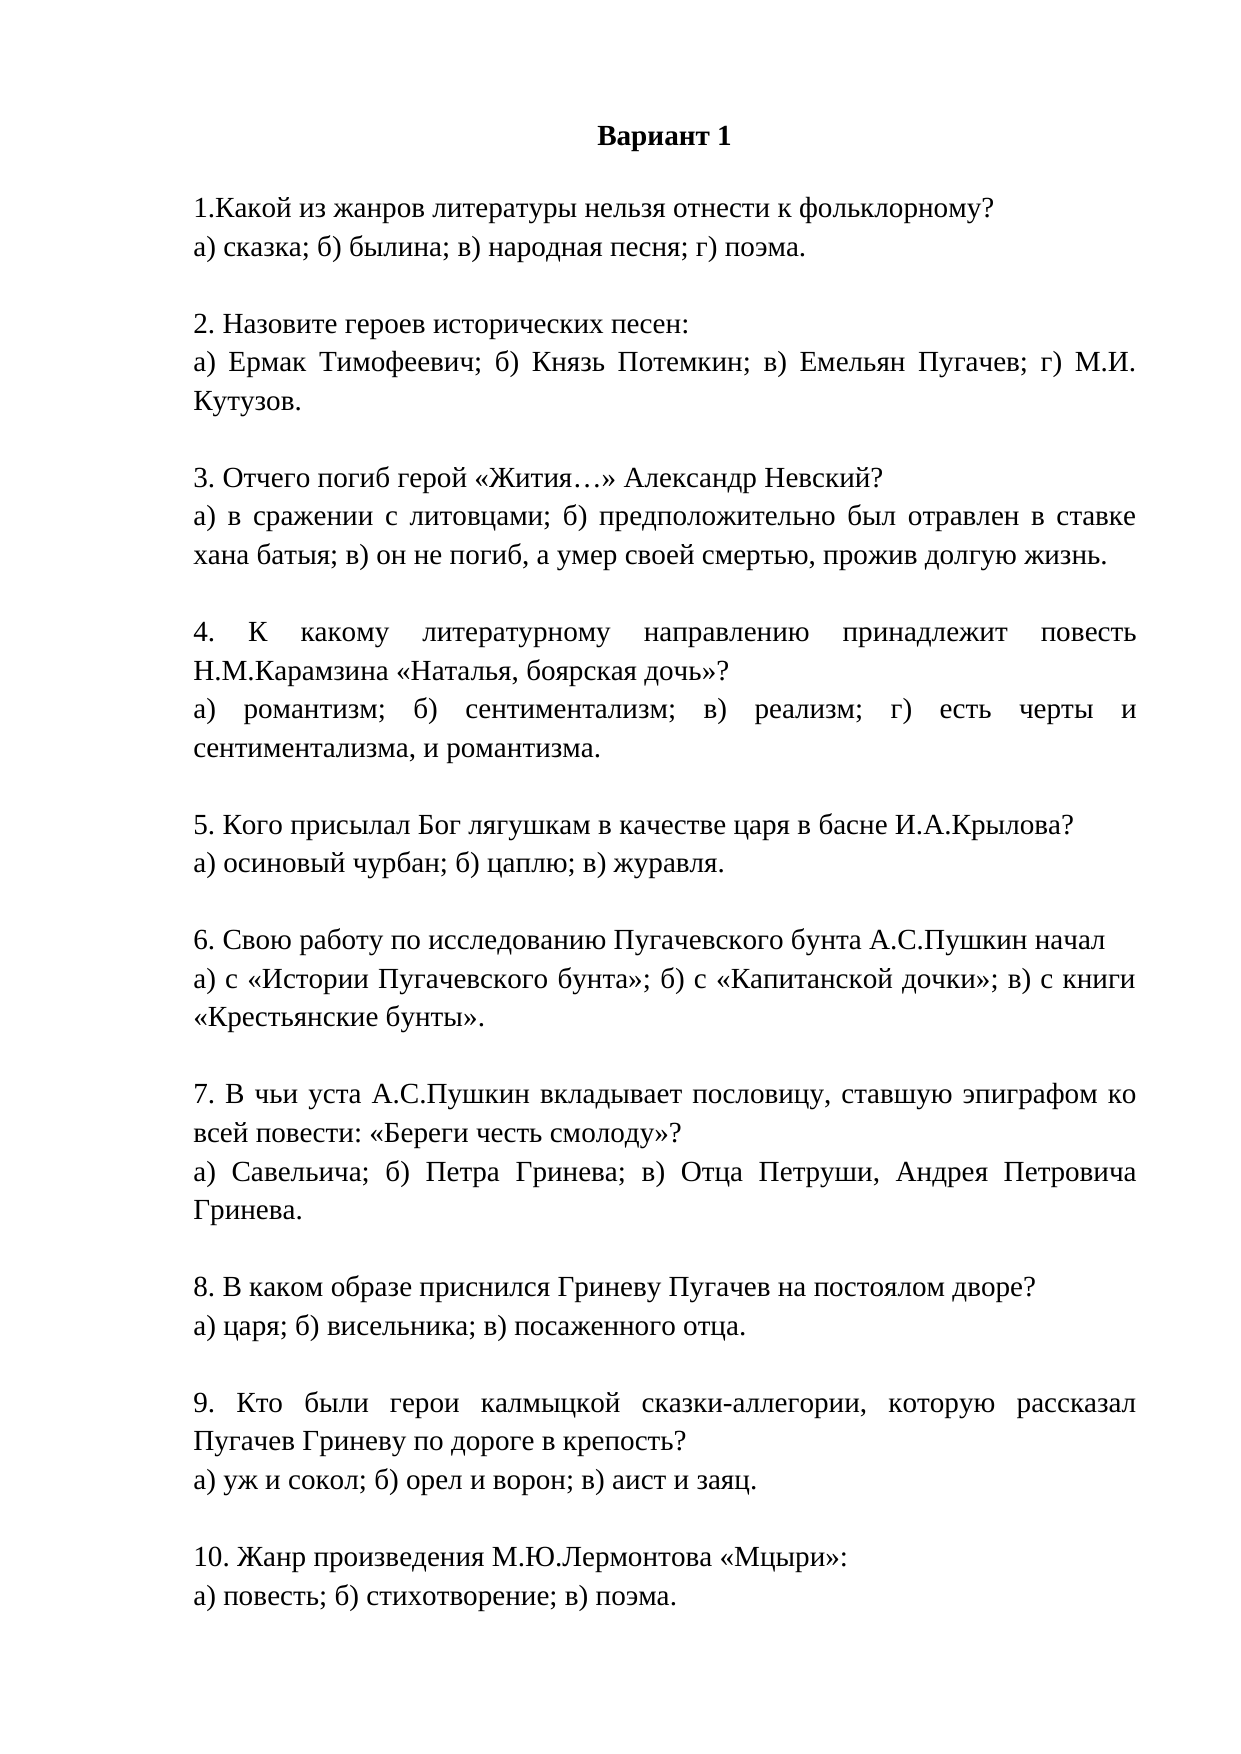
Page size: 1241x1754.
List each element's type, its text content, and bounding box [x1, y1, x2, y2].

text 4. К какому литературному направлению принадлежит повесть Н.М.Карамзина «Наталья, боярская дочь»? [193, 614, 1137, 686]
text 1.Какой из жанров литературы нельзя отнести к фольклорному? [193, 190, 1137, 224]
text 5. Кого присылал Бог лягушкам в качестве царя в басне И.А.Крылова? [193, 807, 1137, 840]
text Вариант 1 [177, 118, 1152, 152]
text 6. Свою работу по исследованию Пугачевского бунта А.С.Пушкин начал [193, 922, 1137, 956]
text 7. В чьи уста А.С.Пушкин вкладывает пословицу, ставшую эпиграфом ко всей повести: «Береги честь смолоду»? [193, 1077, 1137, 1149]
text 10. Жанр произведения М.Ю.Лермонтова «Мцыри»: [193, 1539, 1137, 1573]
text а) уж и сокол; б) орел и ворон; в) аист и заяц. [193, 1462, 1137, 1496]
text 3. Отчего погиб герой «Жития…» Александр Невский? [193, 460, 1137, 493]
text а) царя; б) висельника; в) посаженного отца. [193, 1308, 1137, 1341]
text а) с «Истории Пугачевского бунта»; б) с «Капитанской дочки»; в) с книги «Крестьянские бунты». [193, 961, 1137, 1033]
text а) Ермак Тимофеевич; б) Князь Потемкин; в) Емельян Пугачев; г) М.И. Кутузов. [193, 344, 1137, 416]
text 9. Кто были герои калмыцкой сказки-аллегории, которую рассказал Пугачев Гриневу по дороге в крепость? [193, 1385, 1137, 1457]
text а) в сражении с литовцами; б) предположительно был отравлен в ставке хана батыя; в) он не погиб, а умер своей смертью, прожив долгую жизнь. [193, 498, 1137, 571]
text а) осиновый чурбан; б) цаплю; в) журавля. [193, 845, 1137, 879]
text 8. В каком образе приснился Гриневу Пугачев на постоялом дворе? [193, 1269, 1137, 1303]
text а) Савельича; б) Петра Гринева; в) Отца Петруши, Андрея Петровича Гринева. [193, 1154, 1137, 1226]
text а) повесть; б) стихотворение; в) поэма. [193, 1578, 1137, 1611]
text а) романтизм; б) сентиментализм; в) реализм; г) есть черты и сентиментализма, и романтизма. [193, 691, 1137, 763]
text а) сказка; б) былина; в) народная песня; г) поэма. [193, 229, 1137, 262]
text 2. Назовите героев исторических песен: [193, 306, 1137, 339]
